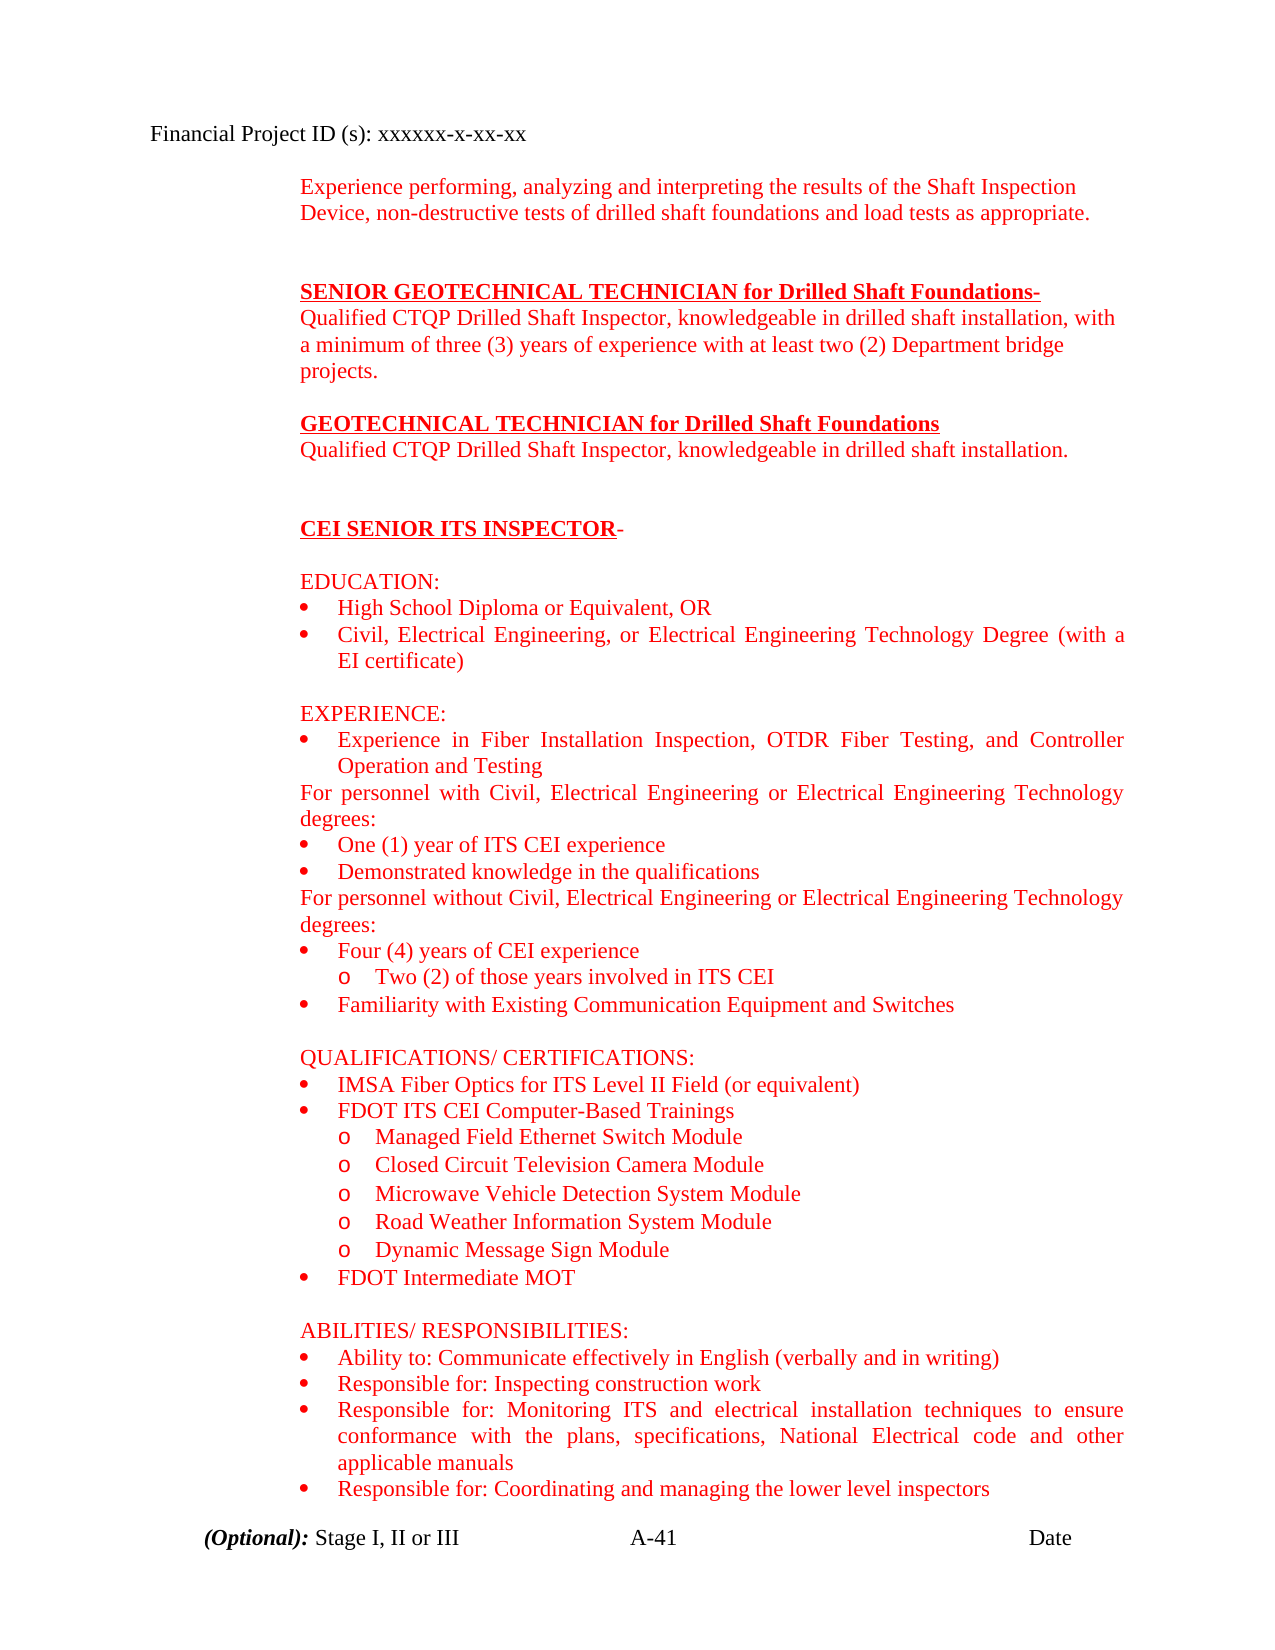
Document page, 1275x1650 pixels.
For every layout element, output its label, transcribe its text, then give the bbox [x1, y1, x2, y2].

text CEI SENIOR ITS INSPECTOR- [300, 515, 1125, 542]
text For personnel with Civil, Electrical Engineering or Electrical Engineering Technology degrees: [300, 779, 1125, 832]
list Familiarity with Existing Communication Equipment and Switches [300, 992, 1125, 1018]
list Microwave Vehicle Detection System Module [337, 1180, 1125, 1208]
list Demonstrated knowledge in the qualifications [300, 858, 1125, 884]
list Closed Circuit Television Camera Module [337, 1152, 1125, 1180]
text SENIOR GEOTECHNICAL TECHNICIAN for Drilled Shaft Foundations- Qualified CTQP Drilled Shaft Inspector, knowledgeable in drilled shaft installation, with a minimum of three (3) years of experience with at least two (2) Department bridge projects. [300, 278, 1125, 383]
list Managed Field Ethernet Switch Module [337, 1123, 1125, 1152]
text EDUCATION: [300, 568, 1125, 594]
list Dynamic Message Sign Module [337, 1236, 1125, 1264]
list Four (4) years of CEI experience [300, 937, 1125, 963]
list One (1) year of ITS CEI experience [300, 832, 1125, 858]
list Responsible for: Inspecting construction work [300, 1370, 1125, 1396]
list IMSA Fiber Optics for ITS Level II Field (or equivalent) [300, 1071, 1125, 1097]
text For personnel without Civil, Electrical Engineering or Electrical Engineering Technology degrees: [300, 884, 1125, 937]
text GEOTECHNICAL TECHNICIAN for Drilled Shaft Foundations [300, 410, 1125, 436]
text Qualified CTQP Drilled Shaft Inspector, knowledgeable in drilled shaft installation. [300, 436, 1125, 463]
list Civil, Electrical Engineering, or Electrical Engineering Technology Degree (with a EI certificate) [300, 621, 1125, 673]
list Responsible for: Monitoring ITS and electrical installation techniques to ensure conformance with the plans, specifications, National Electrical code and other applicable manuals [300, 1396, 1125, 1475]
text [300, 173, 1125, 225]
list Ability to: Communicate effectively in English (verbally and in writing) [300, 1343, 1125, 1370]
text EXPERIENCE: [300, 700, 1125, 726]
list FDOT Intermediate MOT [300, 1264, 1125, 1291]
list High School Diploma or Equivalent, OR [300, 594, 1125, 621]
text ABILITIES/ RESPONSIBILITIES: [300, 1317, 1125, 1343]
list Responsible for: Coordinating and managing the lower level inspectors [300, 1475, 1125, 1502]
list Road Weather Information System Module [337, 1208, 1125, 1236]
list Two (2) of those years involved in ITS CEI [337, 963, 1125, 992]
list FDOT ITS CEI Computer-Based Trainings [300, 1097, 1125, 1123]
list Experience in Fiber Installation Inspection, OTDR Fiber Testing, and Controller Operation and Testing [300, 726, 1125, 779]
text QUALIFICATIONS/ CERTIFICATIONS: [300, 1044, 1125, 1071]
